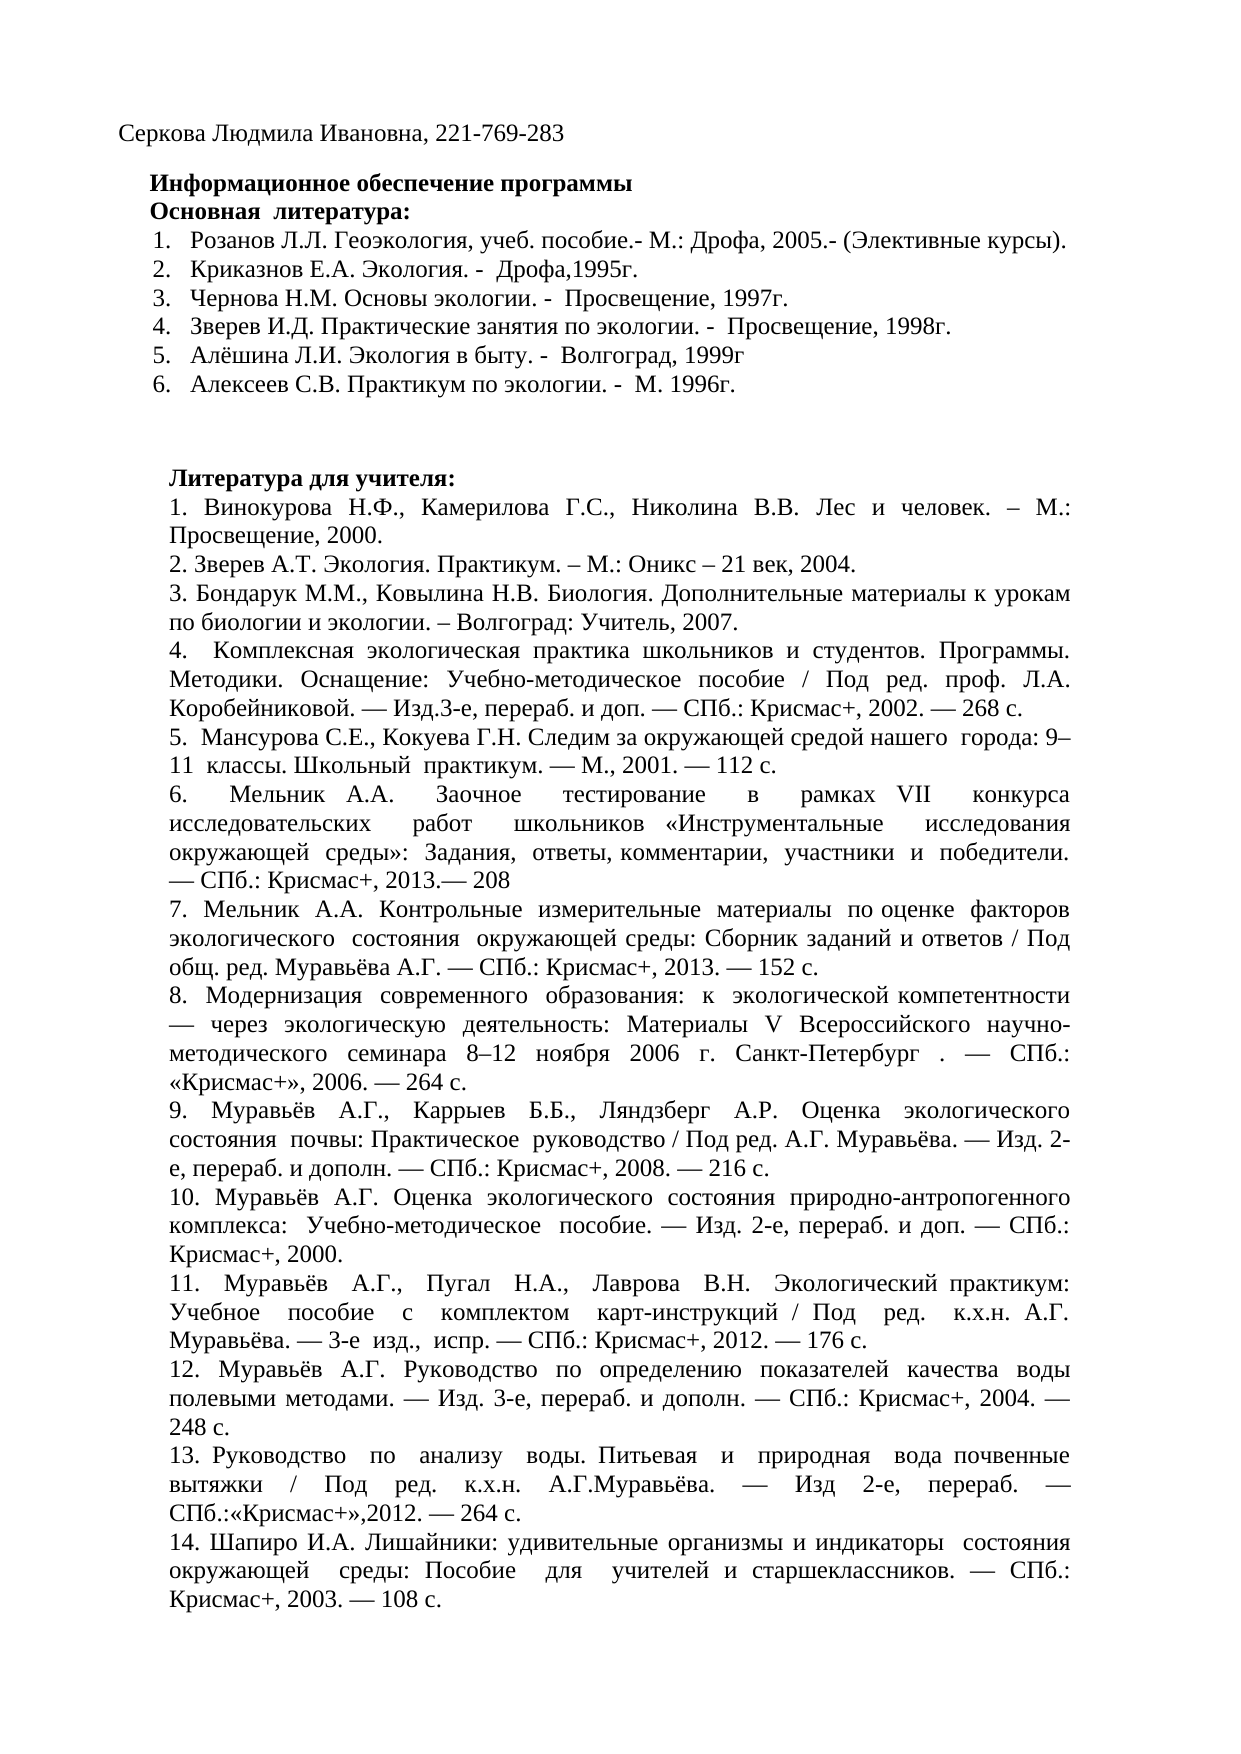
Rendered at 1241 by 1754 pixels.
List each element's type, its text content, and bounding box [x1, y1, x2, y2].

list Алёшина Л.И. Экология в быту. - Волгоград, 1999г [152, 340, 1122, 369]
list Криказнов Е.А. Экология. - Дрофа,1995г. [152, 254, 1122, 283]
text Серкова Людмила Ивановна, 221-769-283 [118, 118, 1122, 147]
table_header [153, 447, 1087, 1628]
list Розанов Л.Л. Геоэкология, учеб. пособие.- М.: Дрофа, 2005.- (Элективные курсы). [152, 225, 1122, 254]
list Зверев И.Д. Практические занятия по экологии. - Просвещение, 1998г. [152, 311, 1122, 340]
text Информационное обеспечение программы [118, 168, 1122, 196]
list Чернова Н.М. Основы экологии. - Просвещение, 1997г. [152, 283, 1122, 311]
list Алексеев С.В. Практикум по экологии. - М. 1996г. [152, 369, 1122, 398]
text Основная литература: [118, 196, 1122, 225]
